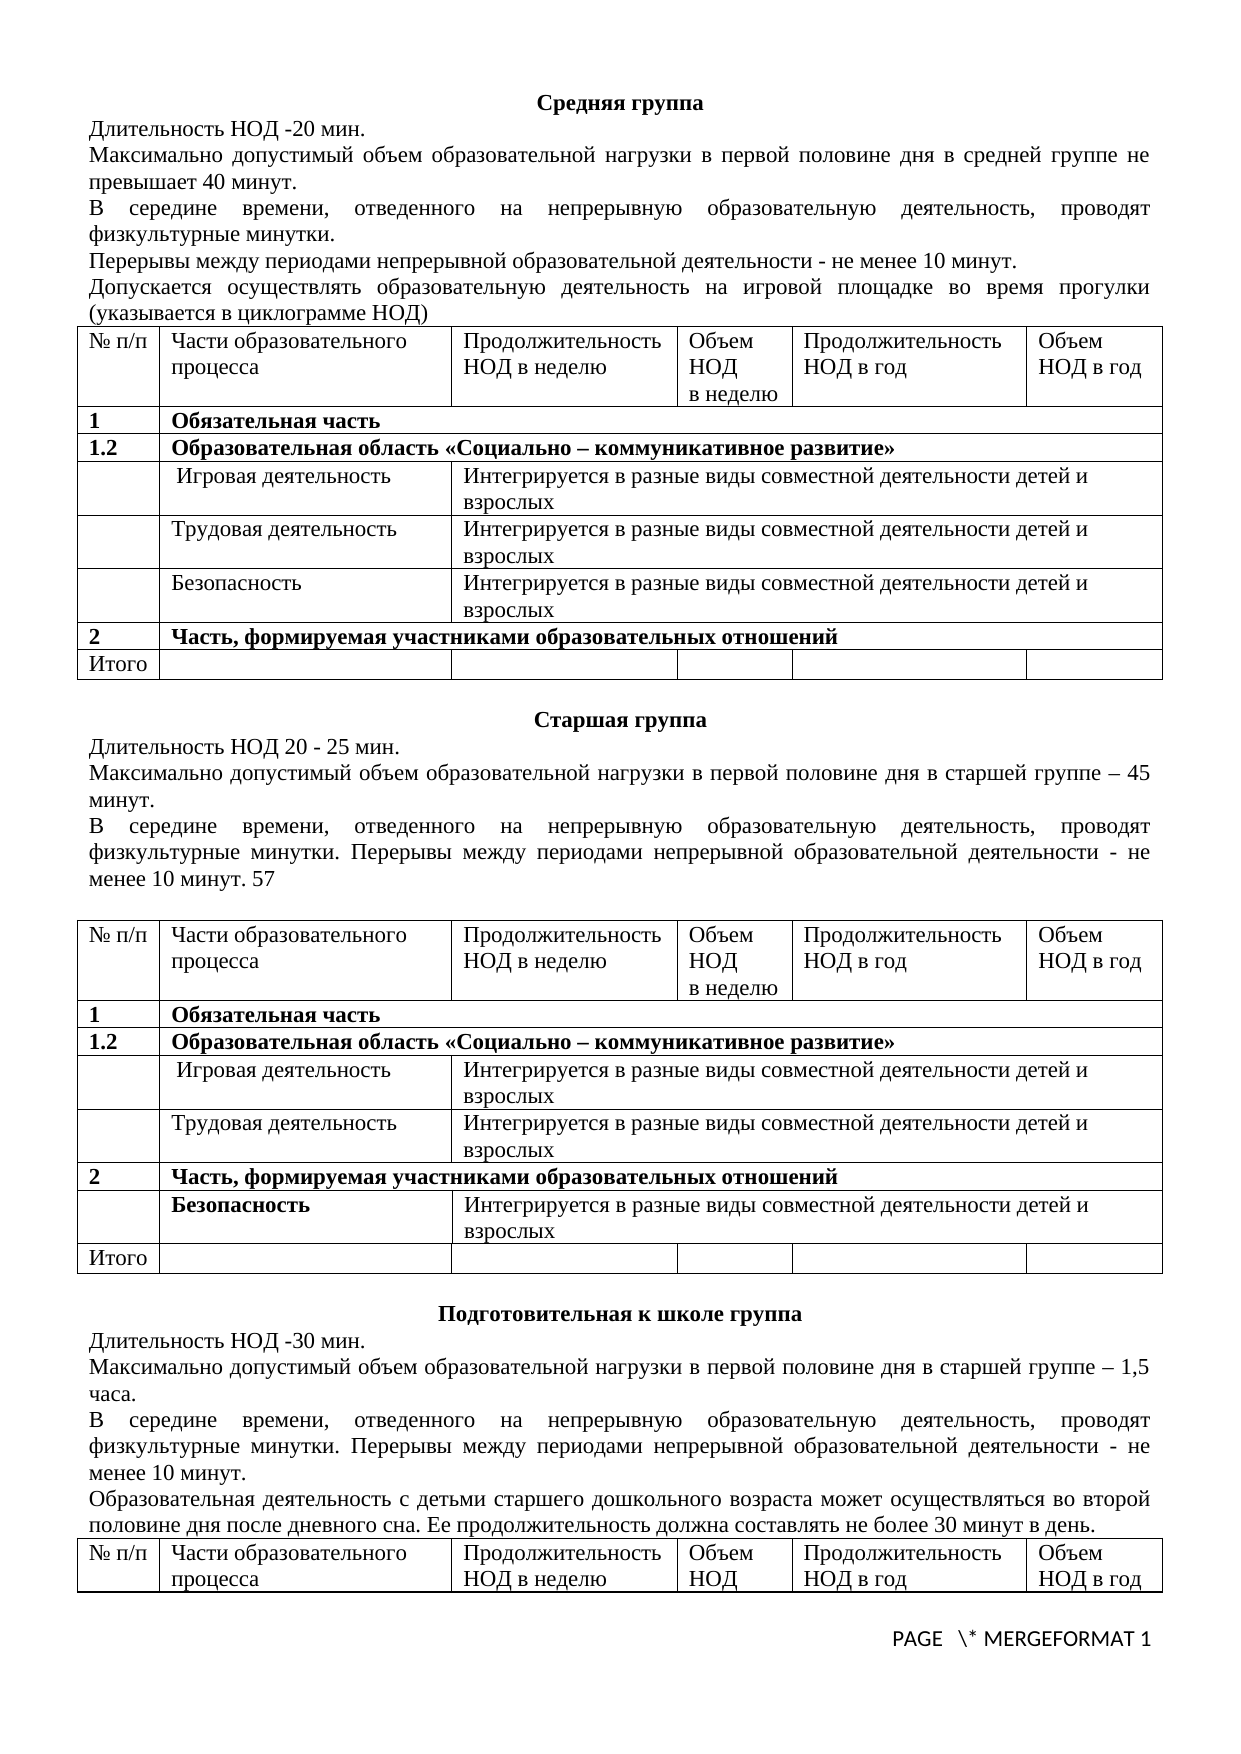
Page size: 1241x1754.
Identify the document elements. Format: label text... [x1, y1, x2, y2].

table_cell [1027, 1244, 1162, 1273]
table_cell [452, 1244, 677, 1273]
table_header Объем НОД в год [1027, 327, 1162, 406]
table_cell [78, 462, 159, 514]
table_cell Безопасность [160, 1191, 452, 1243]
table_cell Интегрируется в разные виды совместной деятельности детей и взрослых [452, 516, 1162, 568]
table_cell [678, 1244, 792, 1273]
table_cell [78, 569, 159, 622]
table_cell Игровая деятельность [160, 1056, 451, 1108]
text Длительность НОД 20 - 25 мин. [89, 733, 1152, 759]
table_header Объем НОД в неделю [678, 1539, 792, 1591]
table_cell [452, 650, 677, 679]
table_cell [793, 650, 1026, 679]
text Длительность НОД -20 мин. [89, 115, 1152, 141]
table_header Объем НОД в неделю [678, 327, 792, 406]
table_cell Интегрируется в разные виды совместной деятельности детей и взрослых [452, 462, 1162, 514]
text Максимально допустимый объем образовательной нагрузки в первой половине дня в старшей группе – 1,5 часа. [89, 1353, 1152, 1406]
text В середине времени, отведенного на непрерывную образовательную деятельность, проводят физкультурные минутки. [89, 194, 1152, 247]
table_cell Образовательная область «Социально – коммуникативное развитие» [160, 1028, 1162, 1055]
table_header Продолжительность НОД в неделю [452, 327, 677, 406]
table_header № п/п [78, 327, 159, 406]
text Перерывы между периодами непрерывной образовательной деятельности - не менее 10 минут. [89, 247, 1152, 273]
table_header № п/п [78, 1539, 159, 1591]
table_header Части образовательного процесса [160, 327, 451, 406]
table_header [452, 1539, 677, 1591]
table_cell [78, 1056, 159, 1108]
table_cell [160, 1244, 451, 1273]
table_cell Итого [78, 1244, 159, 1273]
table_header Объем НОД в год [1027, 921, 1162, 1000]
table_cell Интегрируется в разные виды совместной деятельности детей и взрослых [453, 1191, 1162, 1243]
table_cell Интегрируется в разные виды совместной деятельности детей и взрослых [452, 1056, 1162, 1108]
table_cell Образовательная область «Социально – коммуникативное развитие» [160, 434, 1162, 461]
table_cell Итого [78, 650, 159, 679]
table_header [793, 1539, 1026, 1591]
text Средняя группа [89, 89, 1152, 115]
table_cell [678, 650, 792, 679]
text Максимально допустимый объем образовательной нагрузки в первой половине дня в старшей группе – 45 минут. [89, 759, 1152, 812]
table_cell Интегрируется в разные виды совместной деятельности детей и взрослых [452, 1110, 1162, 1162]
table_cell 2 [78, 623, 159, 649]
text В середине времени, отведенного на непрерывную образовательную деятельность, проводят физкультурные минутки. Перерывы между периодами непрерывной образовательной деятельности - не менее 10 минут. [89, 1406, 1152, 1485]
table_cell Трудовая деятельность [160, 516, 451, 568]
table_header Продолжительность НОД в неделю [452, 921, 677, 1000]
table_header Объем НОД в год [1027, 1539, 1162, 1591]
table_cell 1.2 [78, 1028, 159, 1055]
table_cell Обязательная часть [160, 407, 1162, 433]
table_cell 2 [78, 1163, 159, 1189]
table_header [160, 1539, 451, 1591]
table_cell Интегрируется в разные виды совместной деятельности детей и взрослых [452, 569, 1162, 622]
table_cell [793, 1244, 1026, 1273]
table_cell Безопасность [160, 569, 451, 622]
table_header Продолжительность НОД в год [793, 327, 1026, 406]
table_cell 1.2 [78, 434, 159, 461]
table_cell [78, 516, 159, 568]
table_cell 1 [78, 407, 159, 433]
table_cell 1 [78, 1001, 159, 1027]
text Образовательная деятельность с детьми старшего дошкольного возраста может осуществляться во второй половине дня после дневного сна. Ее продолжительность должна составлять не более 30 минут в день. [89, 1485, 1152, 1538]
text В середине времени, отведенного на непрерывную образовательную деятельность, проводят физкультурные минутки. Перерывы между периодами непрерывной образовательной деятельности - не менее 10 минут. 57 [89, 812, 1152, 891]
text Подготовительная к школе группа [89, 1301, 1152, 1327]
table_cell [78, 1110, 159, 1162]
table_header Части образовательного процесса [160, 921, 451, 1000]
table_cell Обязательная часть [160, 1001, 1162, 1027]
table_cell [78, 1191, 159, 1243]
text Старшая группа [89, 707, 1152, 733]
table_header Продолжительность НОД в год [793, 921, 1026, 1000]
table_cell Часть, формируемая участниками образовательных отношений [160, 1163, 1162, 1189]
text Максимально допустимый объем образовательной нагрузки в первой половине дня в средней группе не превышает 40 минут. [89, 141, 1152, 194]
table_cell Часть, формируемая участниками образовательных отношений [160, 623, 1162, 649]
table_cell [1027, 650, 1162, 679]
table_cell Трудовая деятельность [160, 1110, 451, 1162]
table_cell Игровая деятельность [160, 462, 451, 514]
table_cell [160, 650, 451, 679]
table_header Объем НОД в неделю [678, 921, 792, 1000]
table_header № п/п [78, 921, 159, 1000]
text Длительность НОД -30 мин. [89, 1327, 1152, 1353]
text Допускается осуществлять образовательную деятельность на игровой площадке во время прогулки (указывается в циклограмме НОД) [89, 273, 1152, 326]
